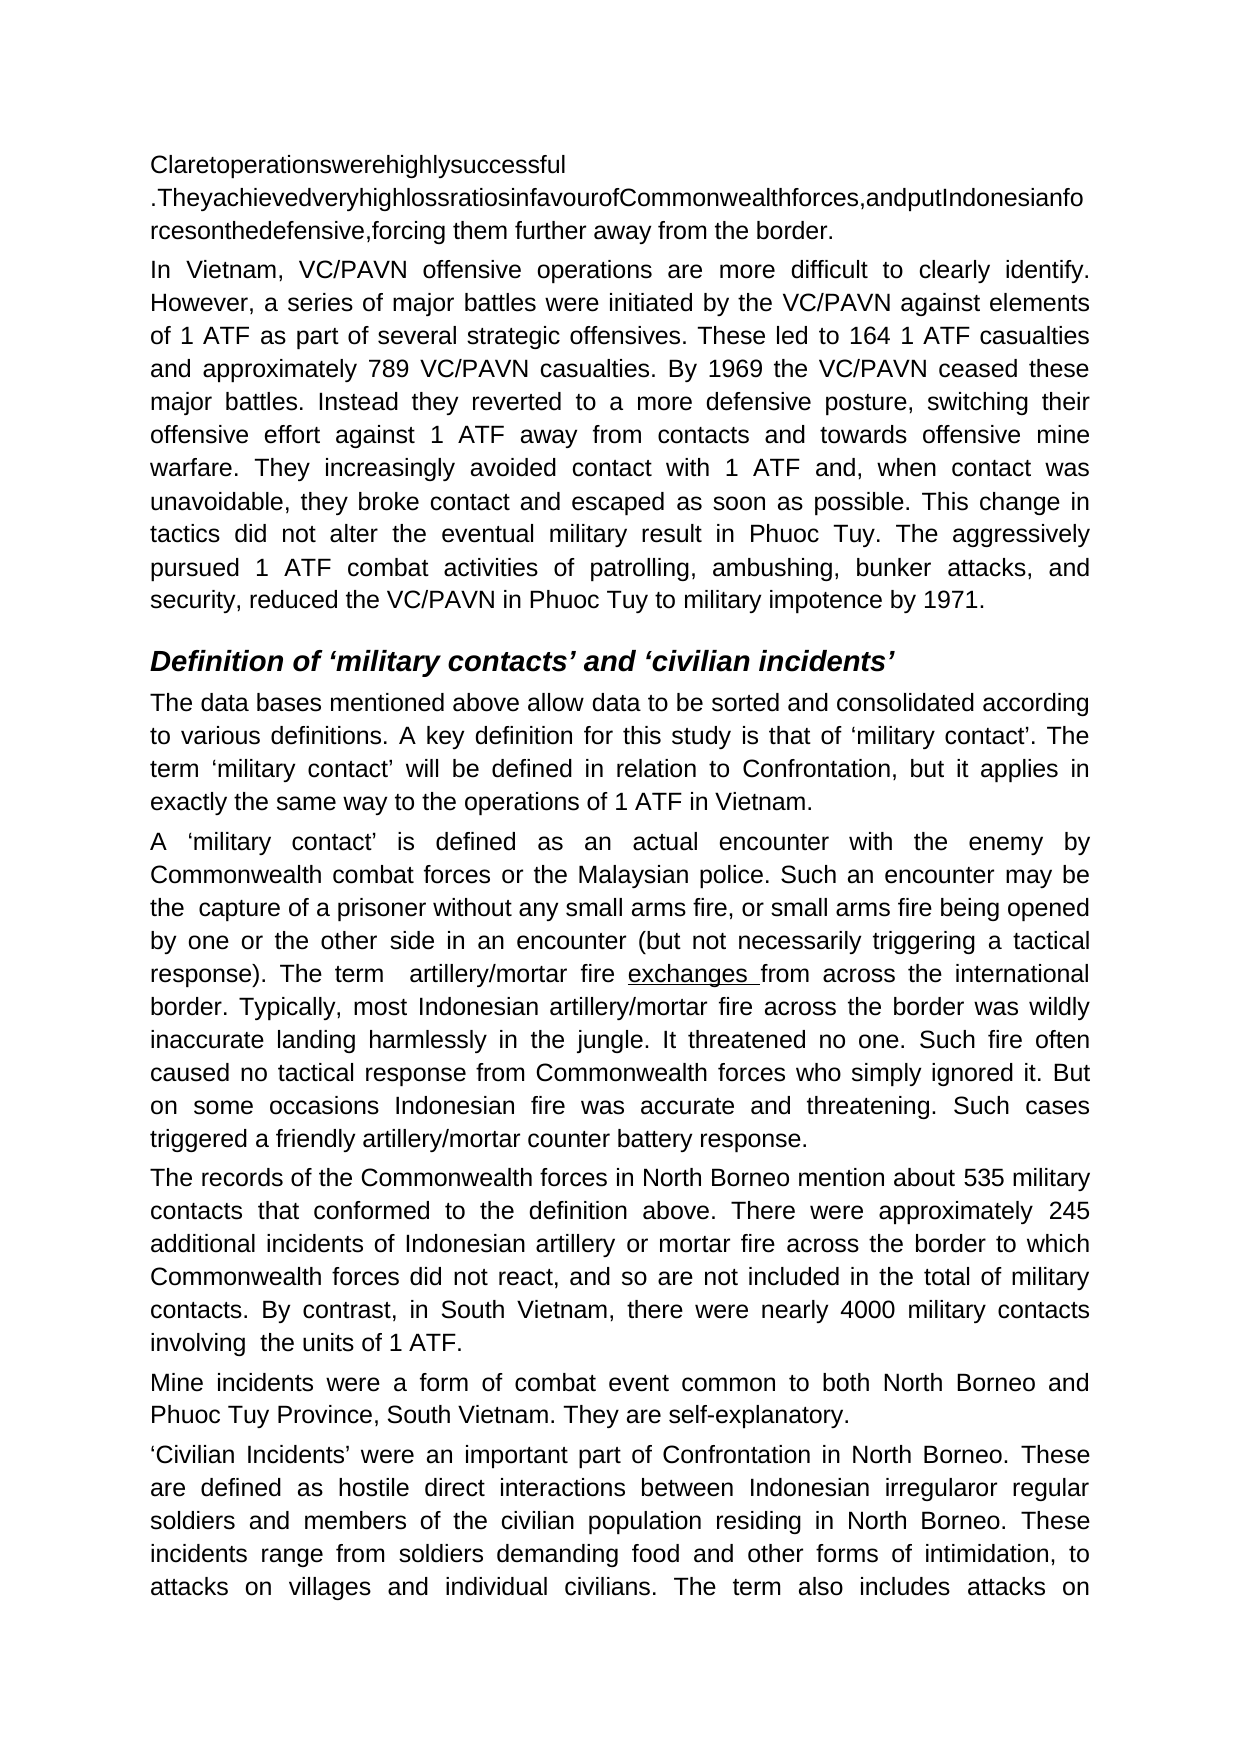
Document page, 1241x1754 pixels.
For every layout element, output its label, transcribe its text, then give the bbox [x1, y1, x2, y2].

text The data bases mentioned above allow data to be sorted and consolidated according to various definitions. A key definition for this study is that of ‘military contact’. The term ‘military contact’ will be defined in relation to Confrontation, but it applies in exactly the same way to the operations of 1 ATF in Vietnam. [150, 688, 1090, 816]
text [150, 1440, 1090, 1601]
subtitle Definition of ‘military contacts’ and ‘civilian incidents’ [150, 643, 1090, 677]
text Claretoperationswerehighlysuccessful.TheyachievedveryhighlossratiosinfavourofCommonwealthforces,andputIndonesianforcesonthedefensive,forcing them further away from the border. [150, 150, 1090, 245]
text In Vietnam, VC/PAVN offensive operations are more difficult to clearly identify. However, a series of major battles were initiated by the VC/PAVN against elements of 1 ATF as part of several strategic offensives. These led to 164 1 ATF casualties and approximately 789 VC/PAVN casualties. By 1969 the VC/PAVN ceased these major battles. Instead they reverted to a more defensive posture, switching their offensive effort against 1 ATF away from contacts and towards offensive mine warfare. They increasingly avoided contact with 1 ATF and, when contact was unavoidable, they broke contact and escaped as soon as possible. This change in tactics did not alter the eventual military result in Phuoc Tuy. The aggressively pursued 1 ATF combat activities of patrolling, ambushing, bunker attacks, and security, reduced the VC/PAVN in Phuoc Tuy to military impotence by 1971. [150, 255, 1090, 614]
text A ‘military contact’ is defined as an actual encounter with the enemy by Commonwealth combat forces or the Malaysian police. Such an encounter may be the capture of a prisoner without any small arms fire, or small arms fire being opened by one or the other side in an encounter (but not necessarily triggering a tactical response). The term artillery/mortar fire exchanges from across the international border. Typically, most Indonesian artillery/mortar fire across the border was wildly inaccurate landing harmlessly in the jungle. It threatened no one. Such fire often caused no tactical response from Commonwealth forces who simply ignored it. But on some occasions Indonesian fire was accurate and threatening. Such cases triggered a friendly artillery/mortar counter battery response. [150, 827, 1090, 1153]
text Mine incidents were a form of combat event common to both North Borneo and Phuoc Tuy Province, South Vietnam. They are self-explanatory. [150, 1367, 1090, 1429]
text The records of the Commonwealth forces in North Borneo mention about 535 military contacts that conformed to the definition above. There were approximately 245 additional incidents of Indonesian artillery or mortar fire across the border to which Commonwealth forces did not react, and so are not included in the total of military contacts. By contrast, in South Vietnam, there were nearly 4000 military contacts involving the units of 1 ATF. [150, 1163, 1090, 1357]
